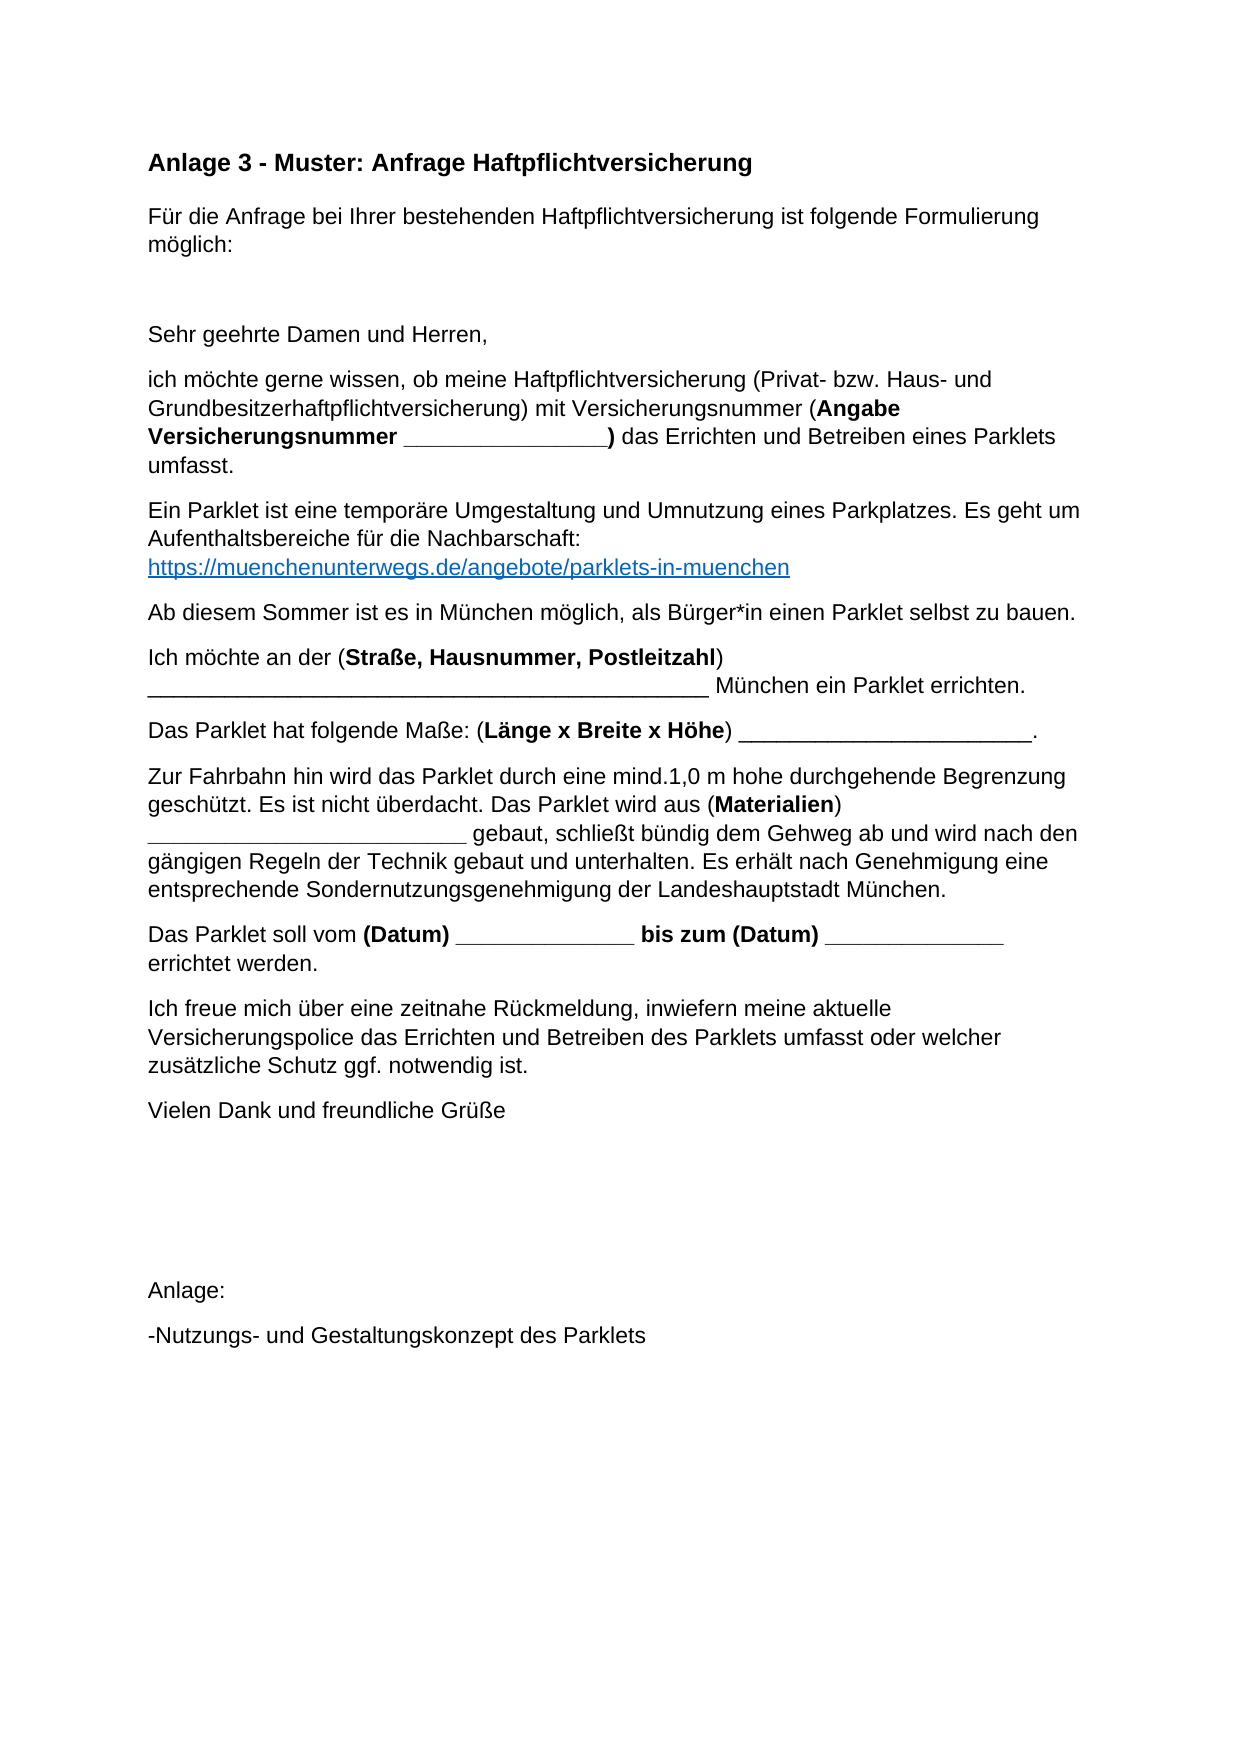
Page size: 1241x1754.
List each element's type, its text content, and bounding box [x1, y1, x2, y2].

text Anlage: [148, 1277, 1093, 1304]
text Ich freue mich über eine zeitnahe Rückmeldung, inwiefern meine aktuelle Versicherungspolice das Errichten und Betreiben des Parklets umfasst oder welcher zusätzliche Schutz ggf. notwendig ist. [148, 995, 1093, 1078]
text Vielen Dank und freundliche Grüße [148, 1097, 1093, 1123]
text Für die Anfrage bei Ihrer bestehenden Haftpflichtversicherung ist folgende Formulierung möglich: [148, 203, 1093, 257]
text Das Parklet hat folgende Maße: (Länge x Breite x Höhe) _______________________. [148, 717, 1093, 744]
text Ich möchte an der (Straße, Hausnummer, Postleitzahl) ____________________________________________ München ein Parklet errichten. [148, 644, 1093, 699]
text ich möchte gerne wissen, ob meine Haftpflichtversicherung (Privat- bzw. Haus- und Grundbesitzerhaftpflichtversicherung) mit Versicherungsnummer (Angabe Versicherungsnummer ________________) das Errichten und Betreiben eines Parklets umfasst. [148, 366, 1093, 478]
text Anlage 3 - Muster: Anfrage Haftpflichtversicherung [148, 148, 1093, 176]
text Sehr geehrte Damen und Herren, [148, 321, 1093, 348]
text Zur Fahrbahn hin wird das Parklet durch eine mind.1,0 m hohe durchgehende Begrenzung geschützt. Es ist nicht überdacht. Das Parklet wird aus (Materialien) _________________________ gebaut, schließt bündig dem Gehweg ab und wird nach den gängigen Regeln der Technik gebaut und unterhalten. Es erhält nach Genehmigung eine entsprechende Sondernutzungsgenehmigung der Landeshauptstadt München. [148, 763, 1093, 903]
text Das Parklet soll vom (Datum) ______________ bis zum (Datum) ______________ errichtet werden. [148, 921, 1093, 976]
text Ein Parklet ist eine temporäre Umgestaltung und Umnutzung eines Parkplatzes. Es geht um Aufenthaltsbereiche für die Nachbarschaft: https://muenchenunterwegs.de/angebote/parklets-in-muenchen [148, 497, 1093, 580]
text -Nutzungs- und Gestaltungskonzept des Parklets [148, 1322, 1093, 1349]
text Ab diesem Sommer ist es in München möglich, als Bürger*in einen Parklet selbst zu bauen. [148, 599, 1093, 625]
